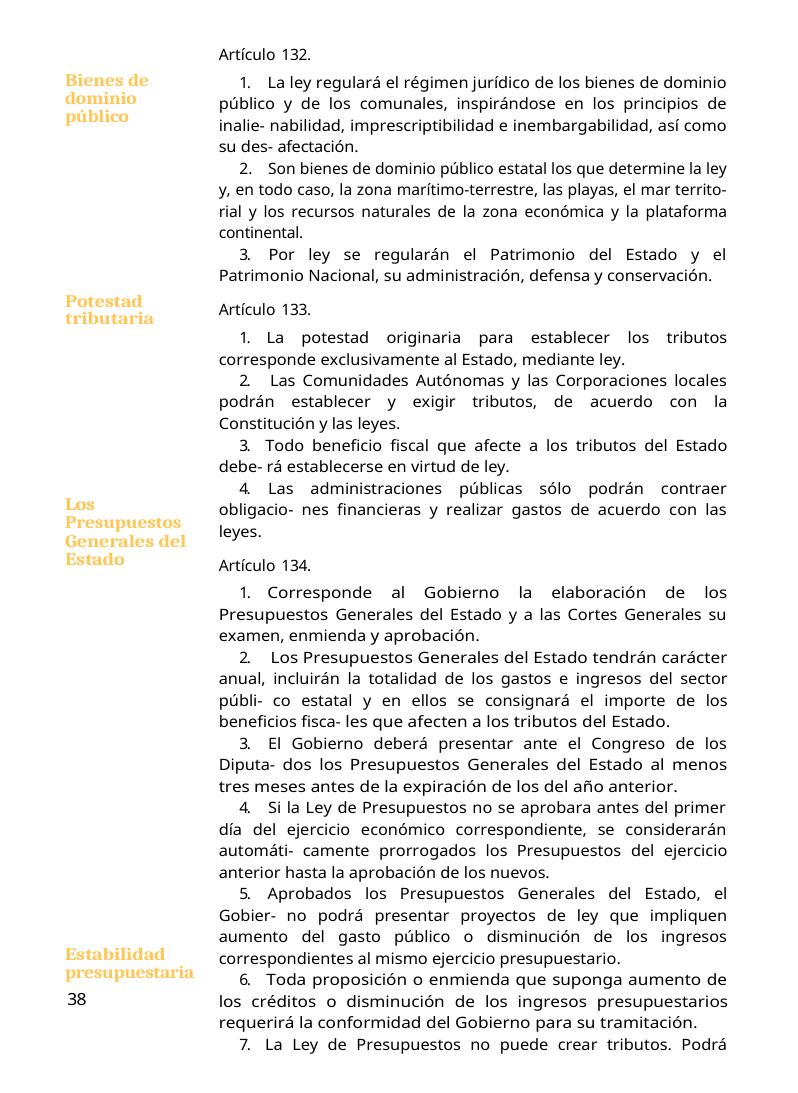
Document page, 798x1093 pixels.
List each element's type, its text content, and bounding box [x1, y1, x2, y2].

list Los Presupuestos Generales del Estado tendrán carácter anual, incluirán la totalidad de los gastos e ingresos del sector públi- co estatal y en ellos se consignará el importe de los beneficios fisca- les que afecten a los tributos del Estado. [218, 646, 728, 732]
text Potestad tributaria [65, 292, 192, 329]
list Por ley se regularán el Patrimonio del Estado y el Patrimonio Nacional, su administración, defensa y conservación. [218, 244, 728, 286]
list Corresponde al Gobierno la elaboración de los Presupuestos Generales del Estado y a las Cortes Generales su examen, enmienda y aprobación. [218, 582, 727, 646]
text 38 [67, 988, 202, 1011]
text Artículo 134. [218, 554, 744, 576]
text Artículo 133. [218, 299, 744, 320]
text Estabilidad presupuestaria [65, 946, 202, 983]
list La Ley de Presupuestos no puede crear tributos. Podrá modifi- carlos cuando una ley tributaria sustantiva así lo prevea. [218, 1034, 727, 1055]
text Artículo 132. [218, 44, 744, 65]
list Toda proposición o enmienda que suponga aumento de los créditos o disminución de los ingresos presupuestarios requerirá la conformidad del Gobierno para su tramitación. [218, 969, 728, 1033]
text Los Presupuestos Generales del Estado [65, 496, 192, 570]
list La ley regulará el régimen jurídico de los bienes de dominio público y de los comunales, inspirándose en los principios de inalie- nabilidad, imprescriptibilidad e inembargabilidad, así como su des- afectación. [218, 72, 727, 157]
list Si la Ley de Presupuestos no se aprobara antes del primer día del ejercicio económico correspondiente, se considerarán automáti- camente prorrogados los Presupuestos del ejercicio anterior hasta la aprobación de los nuevos. [218, 797, 727, 883]
list Aprobados los Presupuestos Generales del Estado, el Gobier- no podrá presentar proyectos de ley que impliquen aumento del gasto público o disminución de los ingresos correspondientes al mismo ejercicio presupuestario. [218, 883, 728, 969]
text Bienes de dominio público [65, 72, 192, 127]
list El Gobierno deberá presentar ante el Congreso de los Diputa- dos los Presupuestos Generales del Estado al menos tres meses antes de la expiración de los del año anterior. [218, 732, 728, 797]
list Son bienes de dominio público estatal los que determine la ley y, en todo caso, la zona marítimo-terrestre, las playas, el mar territo- rial y los recursos naturales de la zona económica y la plataforma continental. [218, 158, 727, 243]
list Las Comunidades Autónomas y las Corporaciones locales podrán establecer y exigir tributos, de acuerdo con la Constitución y las leyes. [218, 370, 727, 434]
list Todo beneficio fiscal que afecte a los tributos del Estado debe- rá establecerse en virtud de ley. [218, 434, 727, 477]
list La potestad originaria para establecer los tributos corresponde exclusivamente al Estado, mediante ley. [218, 327, 727, 369]
list Las administraciones públicas sólo podrán contraer obligacio- nes financieras y realizar gastos de acuerdo con las leyes. [218, 477, 727, 542]
